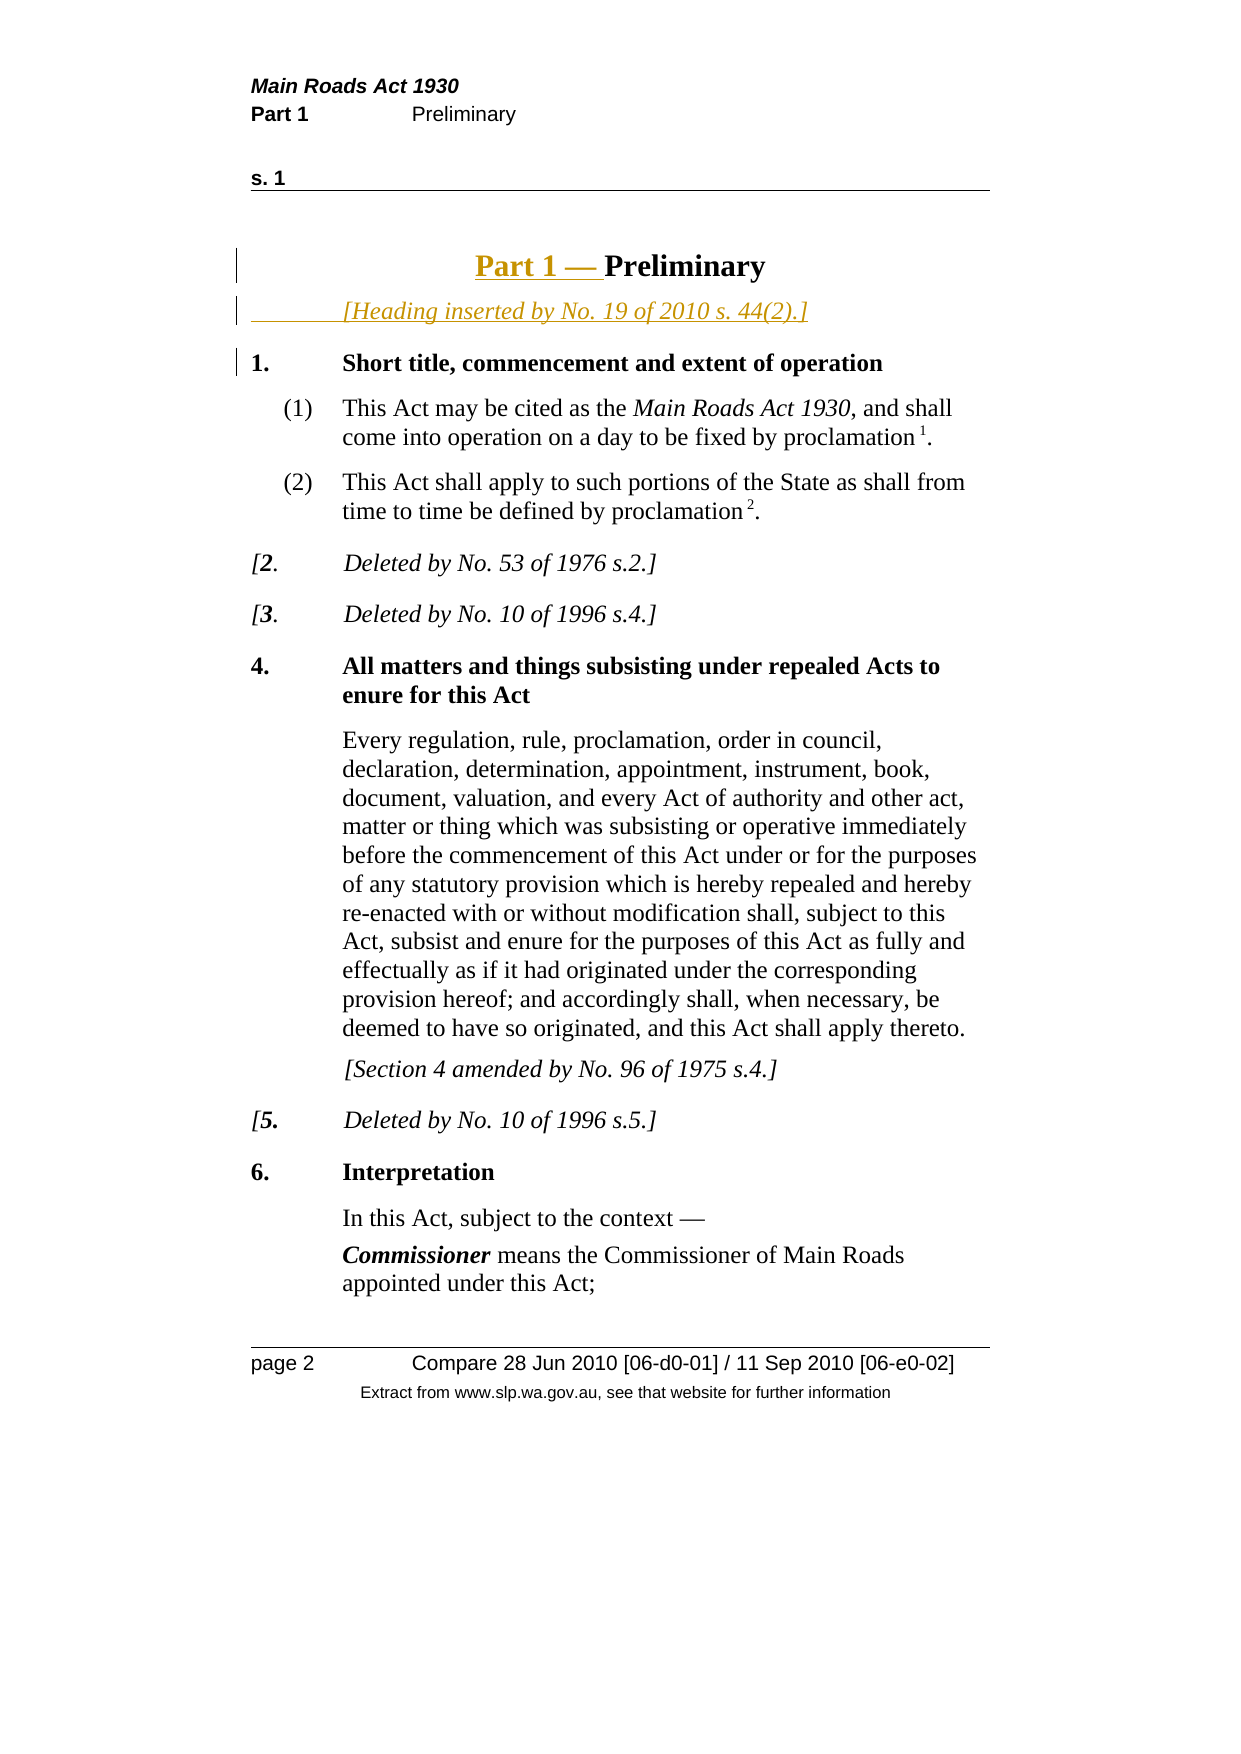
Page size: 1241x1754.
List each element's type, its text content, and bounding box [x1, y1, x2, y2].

text Every regulation, rule, proclamation, order in council, declaration, determination, appointment, instrument, book, document, valuation, and every Act of authority and other act, matter or thing which was subsisting or operative immediately before the commencement of this Act under or for the purposes of any statutory provision which is hereby repealed and hereby re-enacted with or without modification shall, subject to this Act, subsist and enure for the purposes of this Act as fully and effectually as if it had originated under the corresponding provision hereof; and accordingly shall, when necessary, be deemed to have so originated, and this Act shall apply thereto. [251, 725, 990, 1041]
text [Section 4 amended by No. 96 of 1975 s.4.] [251, 1054, 990, 1083]
subtitle Preliminary [251, 247, 990, 283]
text (2) This Act shall apply to such portions of the State as shall from time to time be defined by proclamation 2. [251, 467, 990, 525]
text [3. Deleted by No. 10 of 1996 s.4.] [251, 599, 990, 628]
subtitle 6. Interpretation [251, 1157, 990, 1186]
subtitle 1. Short title, commencement and extent of operation [251, 348, 990, 376]
subtitle 4. All matters and things subsisting under repealed Acts to enure for this Act [251, 651, 990, 708]
text [5. Deleted by No. 10 of 1996 s.5.] [251, 1106, 990, 1134]
text In this Act, subject to the context — [251, 1203, 990, 1231]
text [2. Deleted by No. 53 of 1976 s.2.] [251, 548, 990, 576]
text (1) This Act may be cited as the Main Roads Act 1930, and shall come into operation on a day to be fixed by proclamation 1. [251, 393, 990, 451]
text Commissioner means the Commissioner of Main Roads appointed under this Act; [251, 1240, 990, 1297]
